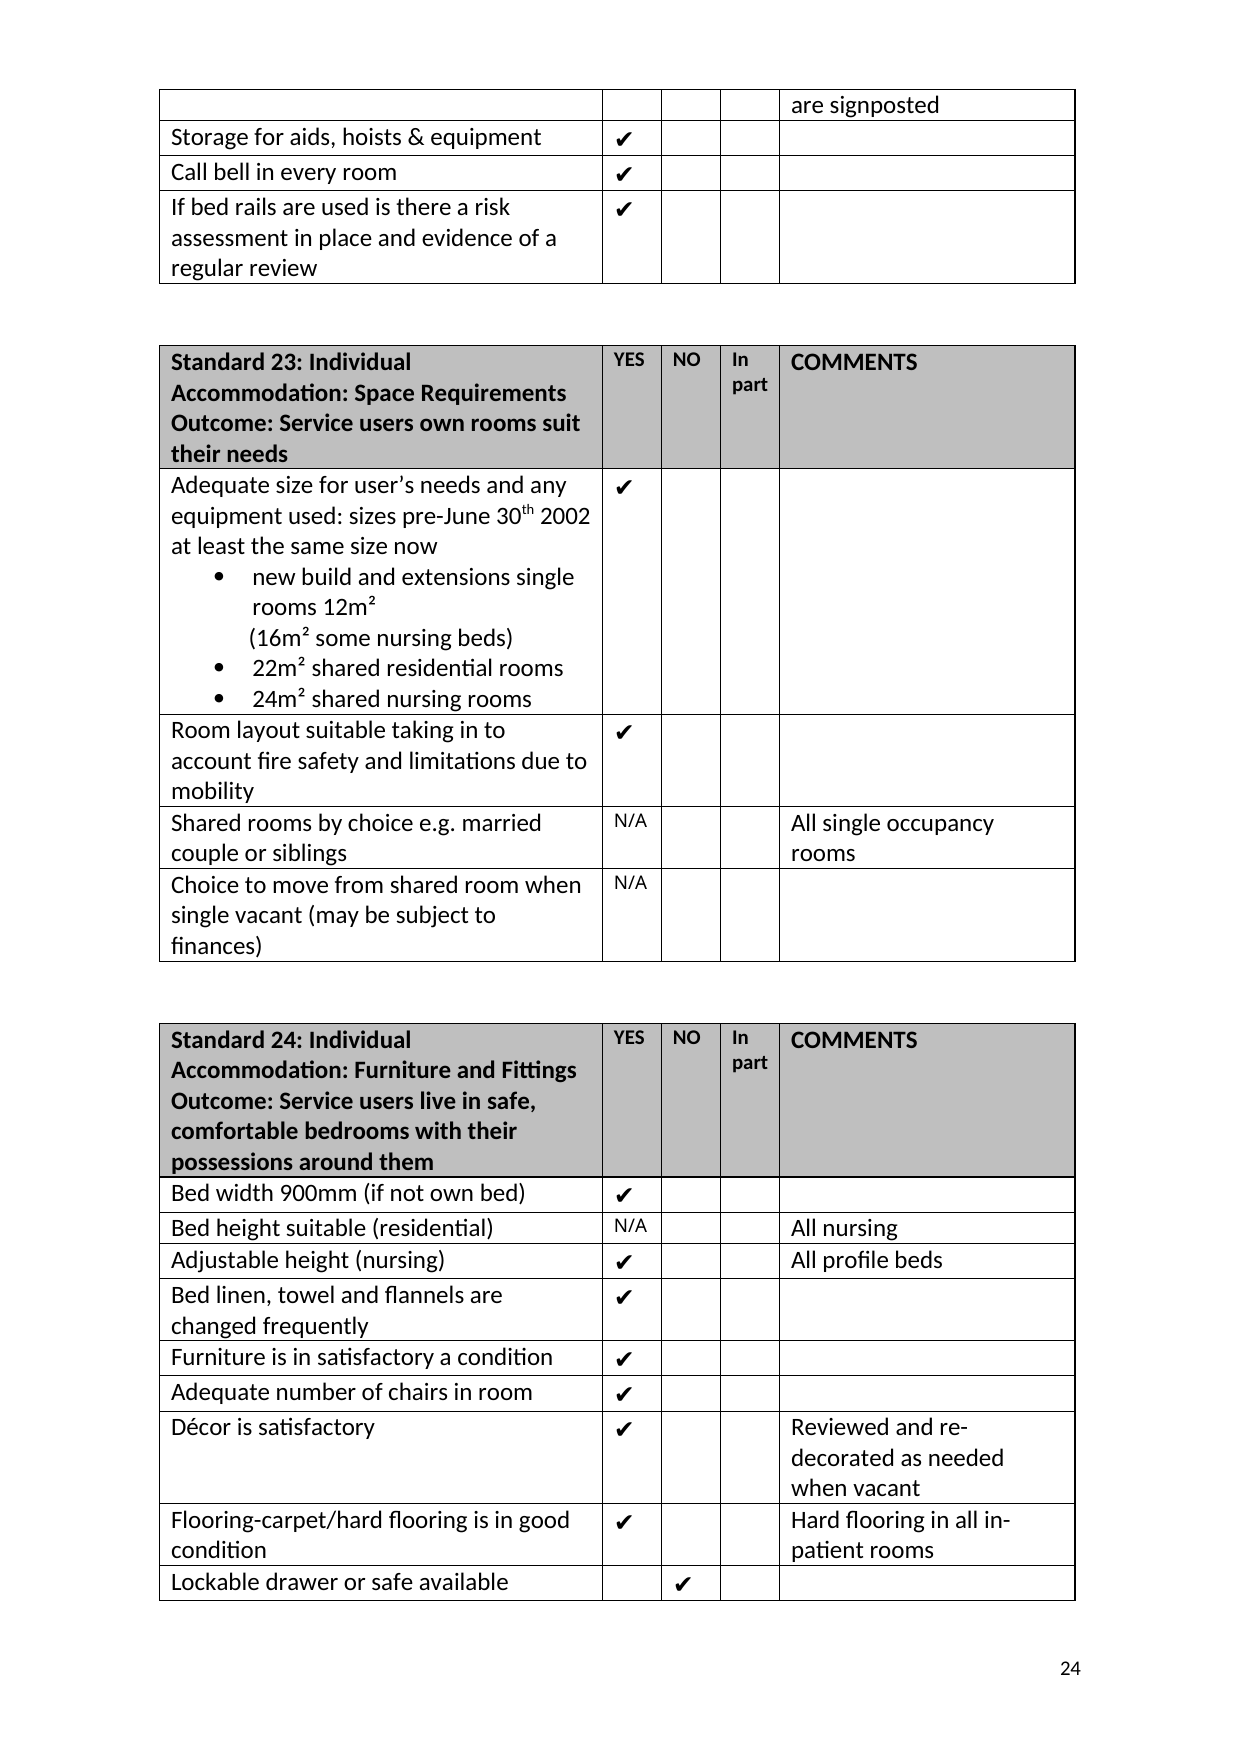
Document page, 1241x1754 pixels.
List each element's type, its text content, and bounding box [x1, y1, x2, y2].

table_cell ✔ [603, 121, 661, 155]
table_cell All single occupancy rooms [780, 807, 1074, 868]
table_cell ✔ [603, 469, 661, 713]
table_cell [662, 1213, 720, 1243]
table_cell ✔ [603, 1279, 661, 1340]
table_cell ✔ [603, 191, 661, 283]
table_cell [721, 1412, 779, 1503]
table_cell ✔ [603, 715, 661, 806]
table_cell [780, 869, 1074, 961]
table_cell [662, 807, 720, 868]
table_cell [721, 1566, 779, 1600]
table_cell [662, 156, 720, 190]
table_cell ✔ [603, 156, 661, 190]
table_cell N/A [603, 1213, 661, 1243]
table_cell [780, 715, 1074, 806]
table_cell [721, 1213, 779, 1243]
table_header Standard 23: Individual Accommodation: Space Requirements Outcome: Service users own rooms suit their needs [160, 346, 602, 468]
table_header COMMENTS [780, 1024, 1074, 1176]
table_cell [603, 1566, 661, 1600]
table_cell Hard flooring in all in-patient rooms [780, 1504, 1074, 1565]
table_cell [662, 90, 720, 120]
table_cell [721, 1341, 779, 1375]
table_cell [721, 191, 779, 283]
table_cell [721, 1279, 779, 1340]
table_cell [780, 1279, 1074, 1340]
table_cell [721, 121, 779, 155]
table_cell [662, 1376, 720, 1411]
table_header YES [603, 1024, 661, 1176]
table_cell Lockable drawer or safe available [160, 1566, 602, 1600]
table_cell ✔ [662, 1566, 720, 1600]
table_cell Reviewed and re-decorated as needed when vacant [780, 1412, 1074, 1503]
table_cell Bed linen, towel and flannels are changed frequently [160, 1279, 602, 1340]
table_header COMMENTS [780, 346, 1074, 468]
table_cell [662, 1244, 720, 1278]
table_cell ✔ [603, 1376, 661, 1411]
table_cell [721, 1376, 779, 1411]
table_cell All profile beds [780, 1244, 1074, 1278]
table_cell Bed width 900mm (if not own bed) [160, 1178, 602, 1212]
table_cell Décor is satisfactory [160, 1412, 602, 1503]
table_cell [721, 469, 779, 713]
table_cell [662, 1504, 720, 1565]
table_cell [721, 1178, 779, 1212]
table_cell ✔ [603, 1412, 661, 1503]
table_cell [662, 1412, 720, 1503]
table_cell [780, 1566, 1074, 1600]
table_cell Shared rooms by choice e.g. married couple or siblings [160, 807, 602, 868]
table_cell Call bell in every room [160, 156, 602, 190]
table_header Standard 24: Individual Accommodation: Furniture and Fittings Outcome: Service users live in safe, comfortable bedrooms with their possessions around them [160, 1024, 602, 1176]
table_cell ✔ [603, 1341, 661, 1375]
table_cell Storage for aids, hoists & equipment [160, 121, 602, 155]
table_cell Bed height suitable (residential) [160, 1213, 602, 1243]
table_cell [780, 1178, 1074, 1212]
table_cell [780, 1341, 1074, 1375]
table_cell [780, 191, 1074, 283]
table_cell [662, 469, 720, 713]
table_cell [662, 869, 720, 961]
table_header NO [662, 1024, 720, 1176]
table_cell [721, 90, 779, 120]
table_cell [780, 121, 1074, 155]
table_cell [721, 869, 779, 961]
table_cell [662, 1178, 720, 1212]
table_cell Adequate size for user’s needs and any equipment used: sizes pre-June 30th 2002 at least the same size now new build and extensions single rooms 12m² (16m² some nursing beds) 22m² shared residential rooms 24m² shared nursing rooms [160, 469, 602, 713]
table_cell [721, 156, 779, 190]
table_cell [160, 90, 602, 120]
table_header YES [603, 346, 661, 468]
table_cell [721, 1504, 779, 1565]
table_cell [780, 1376, 1074, 1411]
table_cell Room layout suitable taking in to account fire safety and limitations due to mobility [160, 715, 602, 806]
table_cell [662, 191, 720, 283]
table_cell N/A [603, 869, 661, 961]
table_cell [721, 715, 779, 806]
table_cell If bed rails are used is there a risk assessment in place and evidence of a regular review [160, 191, 602, 283]
table_header NO [662, 346, 720, 468]
table_cell [721, 1244, 779, 1278]
table_cell Adjustable height (nursing) [160, 1244, 602, 1278]
table_cell [721, 807, 779, 868]
table_cell [662, 1279, 720, 1340]
table_cell ✔ [603, 1244, 661, 1278]
table_cell ✔ [603, 1178, 661, 1212]
table_cell All nursing [780, 1213, 1074, 1243]
table_cell ✔ [603, 1504, 661, 1565]
table_cell [662, 1341, 720, 1375]
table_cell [780, 90, 1074, 120]
table_header In part [721, 1024, 779, 1176]
table_cell ✔ [603, 90, 661, 120]
table_cell [662, 715, 720, 806]
table_cell Furniture is in satisfactory a condition [160, 1341, 602, 1375]
table_cell [780, 156, 1074, 190]
table_cell N/A [603, 807, 661, 868]
table_cell Flooring-carpet/hard flooring is in good condition [160, 1504, 602, 1565]
table_cell [780, 469, 1074, 713]
table_cell Adequate number of chairs in room [160, 1376, 602, 1411]
table_cell [662, 121, 720, 155]
table_header In part [721, 346, 779, 468]
table_cell Choice to move from shared room when single vacant (may be subject to finances) [160, 869, 602, 961]
